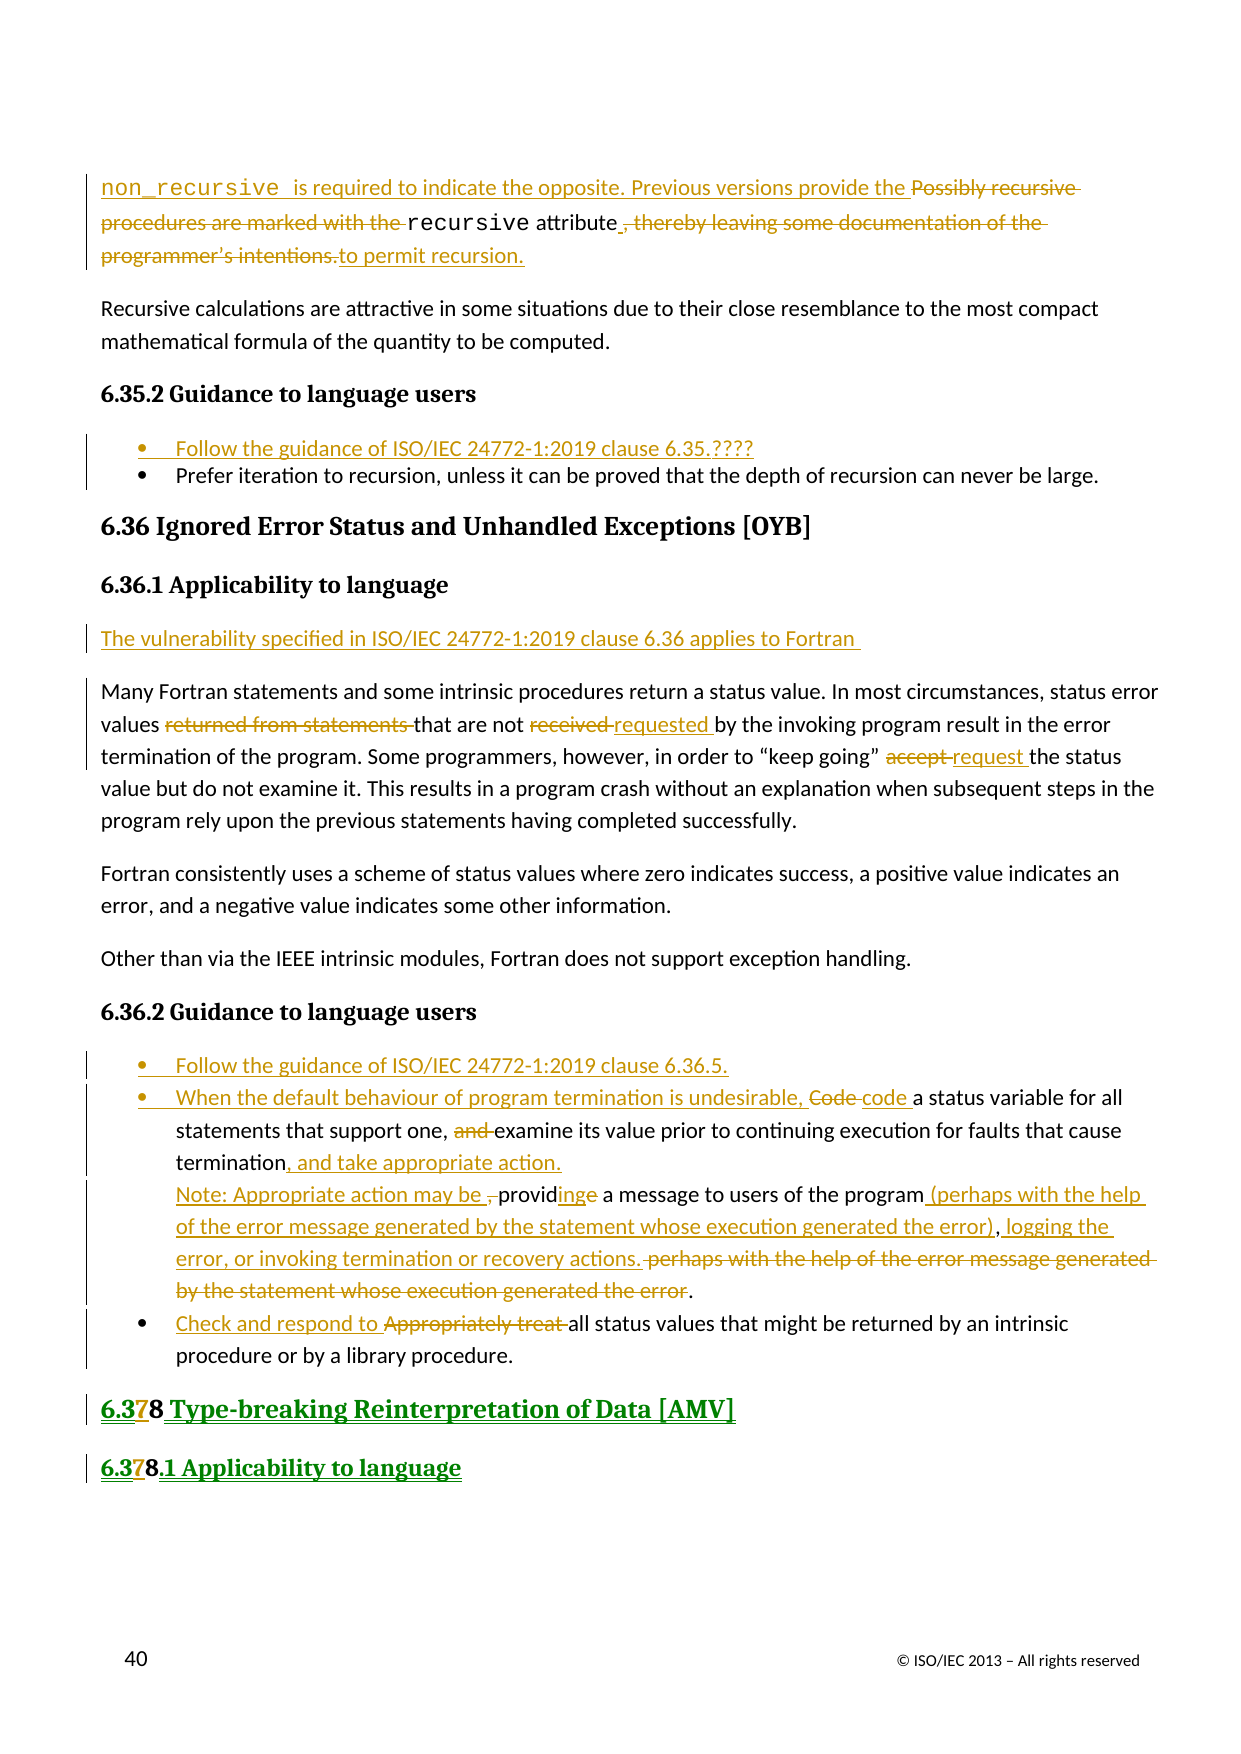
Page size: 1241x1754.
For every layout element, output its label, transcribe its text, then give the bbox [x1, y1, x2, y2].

text 6.35.2 Guidance to language users [101, 380, 1164, 408]
list all status values that might be returned by an intrinsic procedure or by a library procedure. [138, 1309, 1164, 1369]
text Other than via the IEEE intrinsic modules, Fortran does not support exception handling. [101, 944, 1164, 972]
text 6.36.1 Applicability to language [101, 571, 1164, 599]
list provid a message to users of the program,. [176, 1180, 1164, 1305]
text 6.36.2 Guidance to language users [101, 997, 1164, 1026]
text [101, 173, 1164, 269]
subtitle 6.36 Ignored Error Status and Unhandled Exceptions [OYB] [101, 511, 1164, 542]
text Fortran consistently uses a scheme of status values where zero indicates success, a positive value indicates an error, and a negative value indicates some other information. [101, 859, 1164, 919]
text Many Fortran statements and some intrinsic procedures return a status value. In most circumstances, status error values that are not by the invoking program result in the error termination of the program. Some programmers, however, in order to “keep going” the status value but do not examine it. This results in a program crash without an explanation when subsequent steps in the program rely upon the previous statements having completed successfully. [101, 677, 1164, 834]
text Recursive calculations are attractive in some situations due to their close resemblance to the most compact mathematical formula of the quantity to be computed. [101, 294, 1164, 355]
list Prefer iteration to recursion, unless it can be proved that the depth of recursion can never be large. [138, 462, 1164, 490]
list a status variable for all statements that support one, examine its value prior to continuing execution for faults that cause termination [138, 1083, 1164, 1176]
